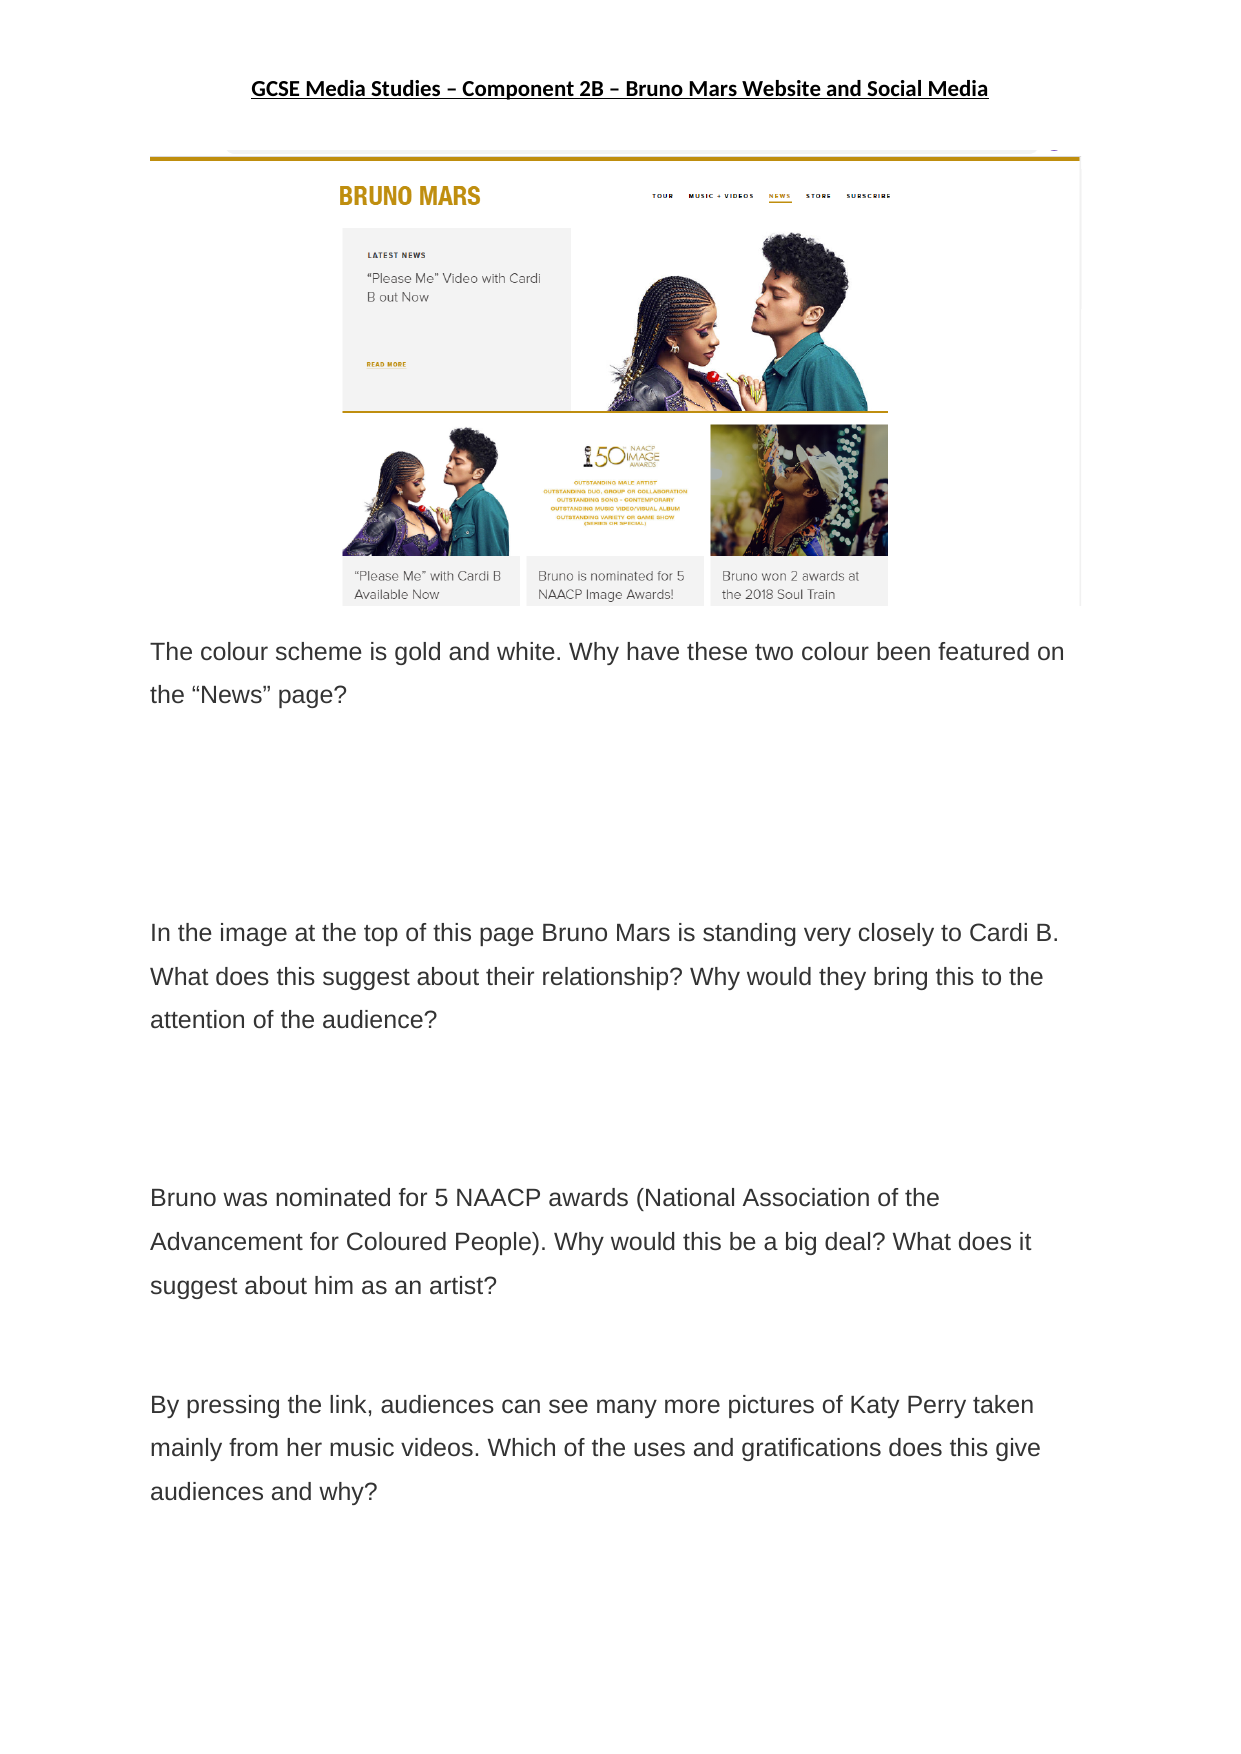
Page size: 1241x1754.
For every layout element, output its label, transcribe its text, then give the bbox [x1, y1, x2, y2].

text In the image at the top of this page Bruno Mars is standing very closely to Cardi B. What does this suggest about their relationship? Why would they bring this to the attention of the audience? [150, 903, 1090, 1034]
text The colour scheme is gold and white. Why have these two colour been featured on the “News” page? [150, 621, 1090, 709]
text By pressing the link, audiences can see many more pictures of Katy Perry taken mainly from her music videos. Which of the uses and gratifications does this give audiences and why? [150, 1374, 1090, 1506]
picture [150, 150, 1082, 606]
text Bruno was nominated for 5 NAACP awards (National Association of the Advancement for Coloured People). Why would this be a big deal? What does it suggest about him as an artist? [150, 1168, 1090, 1299]
